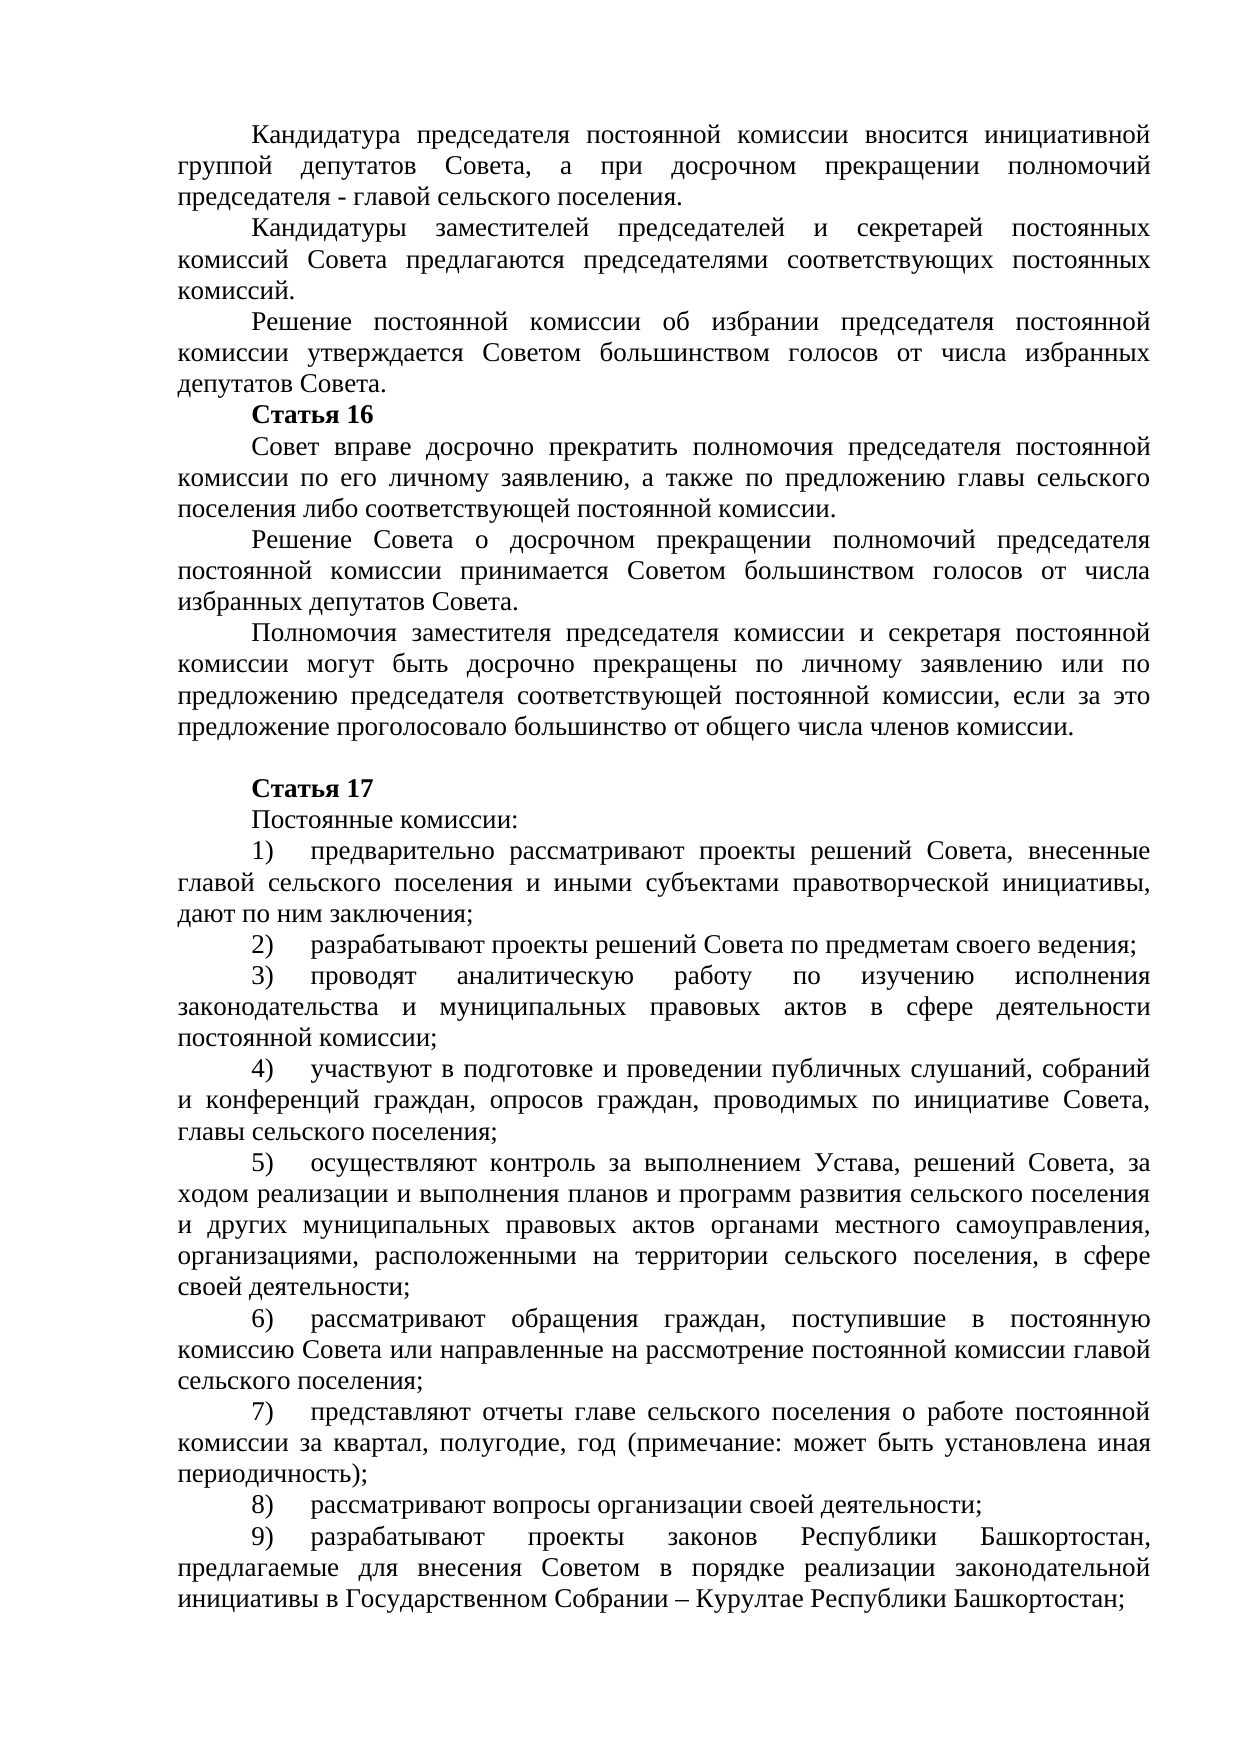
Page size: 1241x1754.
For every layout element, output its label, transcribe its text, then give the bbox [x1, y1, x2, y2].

text Решение постоянной комиссии об избрании председателя постоянной комиссии утверждается Советом большинством голосов от числа избранных депутатов Совета. [177, 305, 1152, 398]
text Статья 16 [177, 398, 1152, 429]
list участвуют в подготовке и проведении публичных слушаний, собраний и конференций граждан, опросов граждан, проводимых по инициативе Совета, главы сельского поселения; [177, 1052, 1152, 1146]
list представляют отчеты главе сельского поселения о работе постоянной комиссии за квартал, полугодие, год (примечание: может быть установлена иная периодичность); [177, 1395, 1152, 1488]
text Совет вправе досрочно прекратить полномочия председателя постоянной комиссии по его личному заявлению, а также по предложению главы сельского поселения либо соответствующей постоянной комиссии. [177, 429, 1152, 523]
list разрабатывают проекты законов Республики Башкортостан, предлагаемые для внесения Советом в порядке реализации законодательной инициативы в Государственном Собрании – Курултае Республики Башкортостан; [177, 1520, 1152, 1613]
text Решение Совета о досрочном прекращении полномочий председателя постоянной комиссии принимается Советом большинством голосов от числа избранных депутатов Совета. [177, 523, 1152, 616]
list проводят аналитическую работу по изучению исполнения законодательства и муниципальных правовых актов в сфере деятельности постоянной комиссии; [177, 959, 1152, 1052]
text Кандидатуры заместителей председателей и секретарей постоянных комиссий Совета предлагаются председателями соответствующих постоянных комиссий. [177, 212, 1152, 305]
list осуществляют контроль за выполнением Устава, решений Совета, за ходом реализации и выполнения планов и программ развития сельского поселения и других муниципальных правовых актов органами местного самоуправления, организациями, расположенными на территории сельского поселения, в сфере своей деятельности; [177, 1146, 1152, 1302]
list разрабатывают проекты решений Совета по предметам своего ведения; [177, 928, 1152, 959]
text Кандидатура председателя постоянной комиссии вносится инициативной группой депутатов Совета, а при досрочном прекращении полномочий председателя - главой сельского поселения. [177, 118, 1152, 212]
text Постоянные комиссии: [177, 803, 1152, 834]
text Полномочия заместителя председателя комиссии и секретаря постоянной комиссии могут быть досрочно прекращены по личному заявлению или по предложению председателя соответствующей постоянной комиссии, если за это предложение проголосовало большинство от общего числа членов комиссии. [177, 616, 1152, 741]
list предварительно рассматривают проекты решений Совета, внесенные главой сельского поселения и иными субъектами правотворческой инициативы, дают по ним заключения; [177, 834, 1152, 928]
list рассматривают вопросы организации своей деятельности; [177, 1488, 1152, 1520]
list рассматривают обращения граждан, поступившие в постоянную комиссию Совета или направленные на рассмотрение постоянной комиссии главой сельского поселения; [177, 1302, 1152, 1395]
text Статья 17 [177, 772, 1152, 803]
